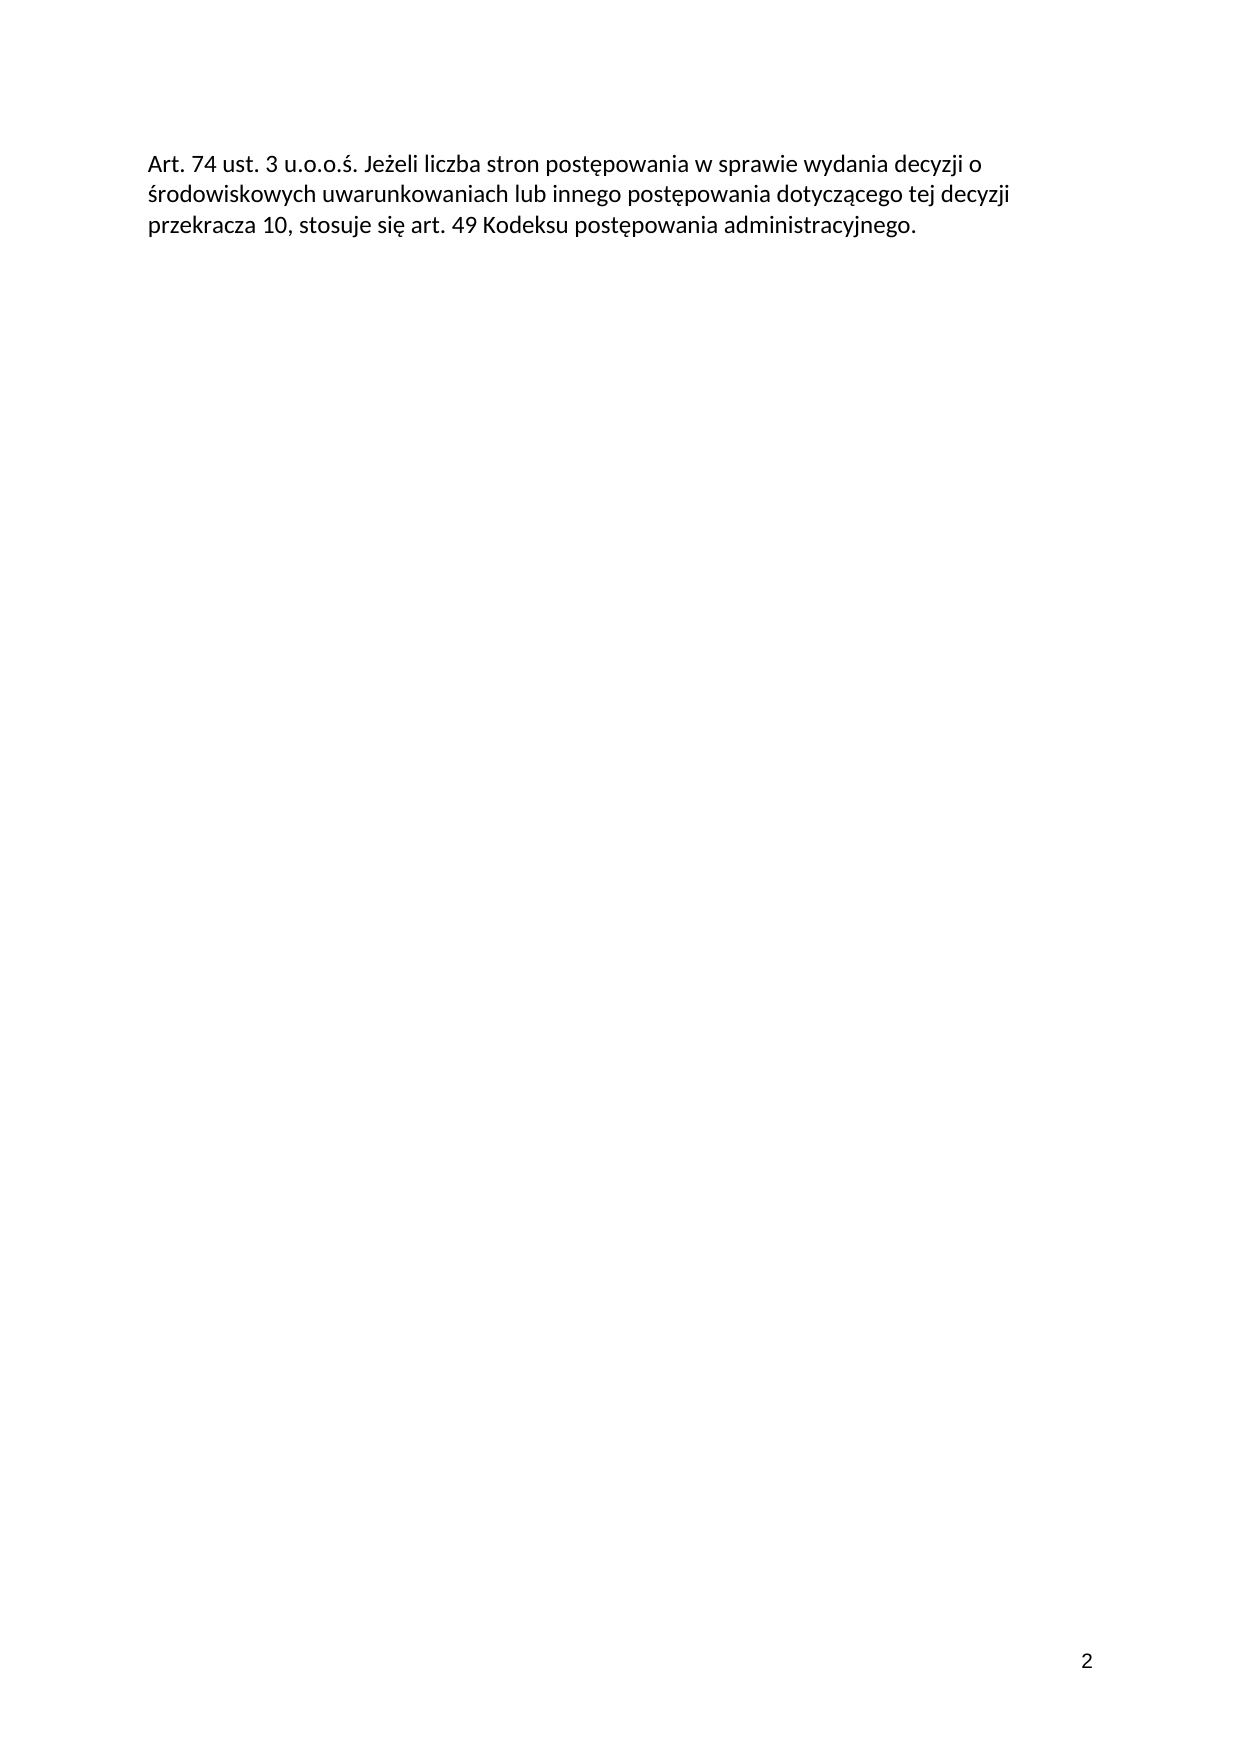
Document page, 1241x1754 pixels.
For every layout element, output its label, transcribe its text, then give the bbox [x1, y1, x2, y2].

text Art. 74 ust. 3 u.o.o.ś. Jeżeli liczba stron postępowania w sprawie wydania decyzji o środowiskowych uwarunkowaniach lub innego postępowania dotyczącego tej decyzji przekracza 10, stosuje się art. 49 Kodeksu postępowania administracyjnego. [148, 148, 1092, 239]
